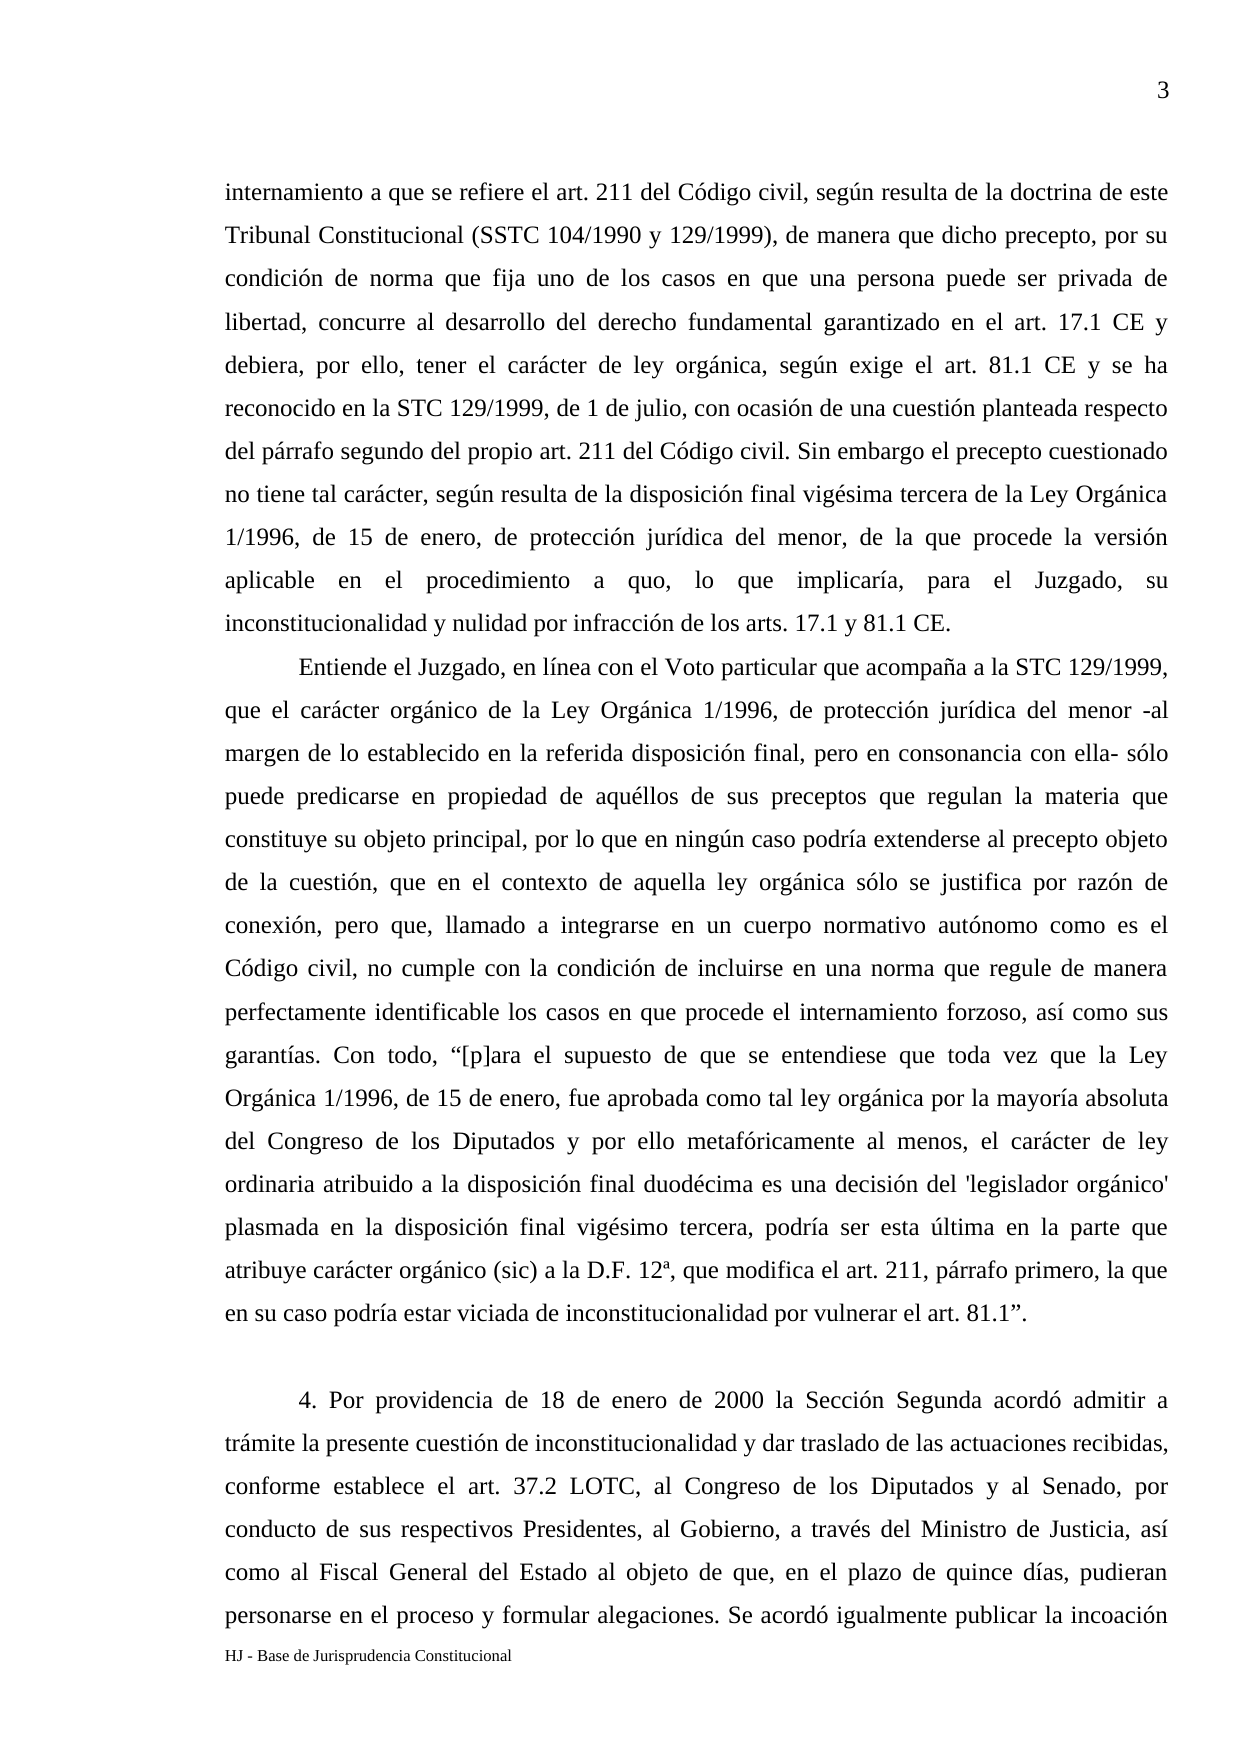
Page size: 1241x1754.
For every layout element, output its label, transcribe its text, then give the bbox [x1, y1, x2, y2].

text Entiende el Juzgado, en línea con el Voto particular que acompaña a la STC 129/1999, que el carácter orgánico de la Ley Orgánica 1/1996, de protección jurídica del menor -al margen de lo establecido en la referida disposición final, pero en consonancia con ella- sólo puede predicarse en propiedad de aquéllos de sus preceptos que regulan la materia que constituye su objeto principal, por lo que en ningún caso podría extenderse al precepto objeto de la cuestión, que en el contexto de aquella ley orgánica sólo se justifica por razón de conexión, pero que, llamado a integrarse en un cuerpo normativo autónomo como es el Código civil, no cumple con la condición de incluirse en una norma que regule de manera perfectamente identificable los casos en que procede el internamiento forzoso, así como sus garantías. Con todo, “[p]ara el supuesto de que se entendiese que toda vez que la Ley Orgánica 1/1996, de 15 de enero, fue aprobada como tal ley orgánica por la mayoría absoluta del Congreso de los Diputados y por ello metafóricamente al menos, el carácter de ley ordinaria atribuido a la disposición final duodécima es una decisión del 'legislador orgánico' plasmada en la disposición final vigésimo tercera, podría ser esta última en la parte que atribuye carácter orgánico (sic) a la D.F. 12ª, que modifica el art. 211, párrafo primero, la que en su caso podría estar viciada de inconstitucionalidad por vulnerar el art. 81.1”. [224, 652, 1169, 1327]
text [224, 177, 1169, 637]
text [224, 1385, 1169, 1629]
